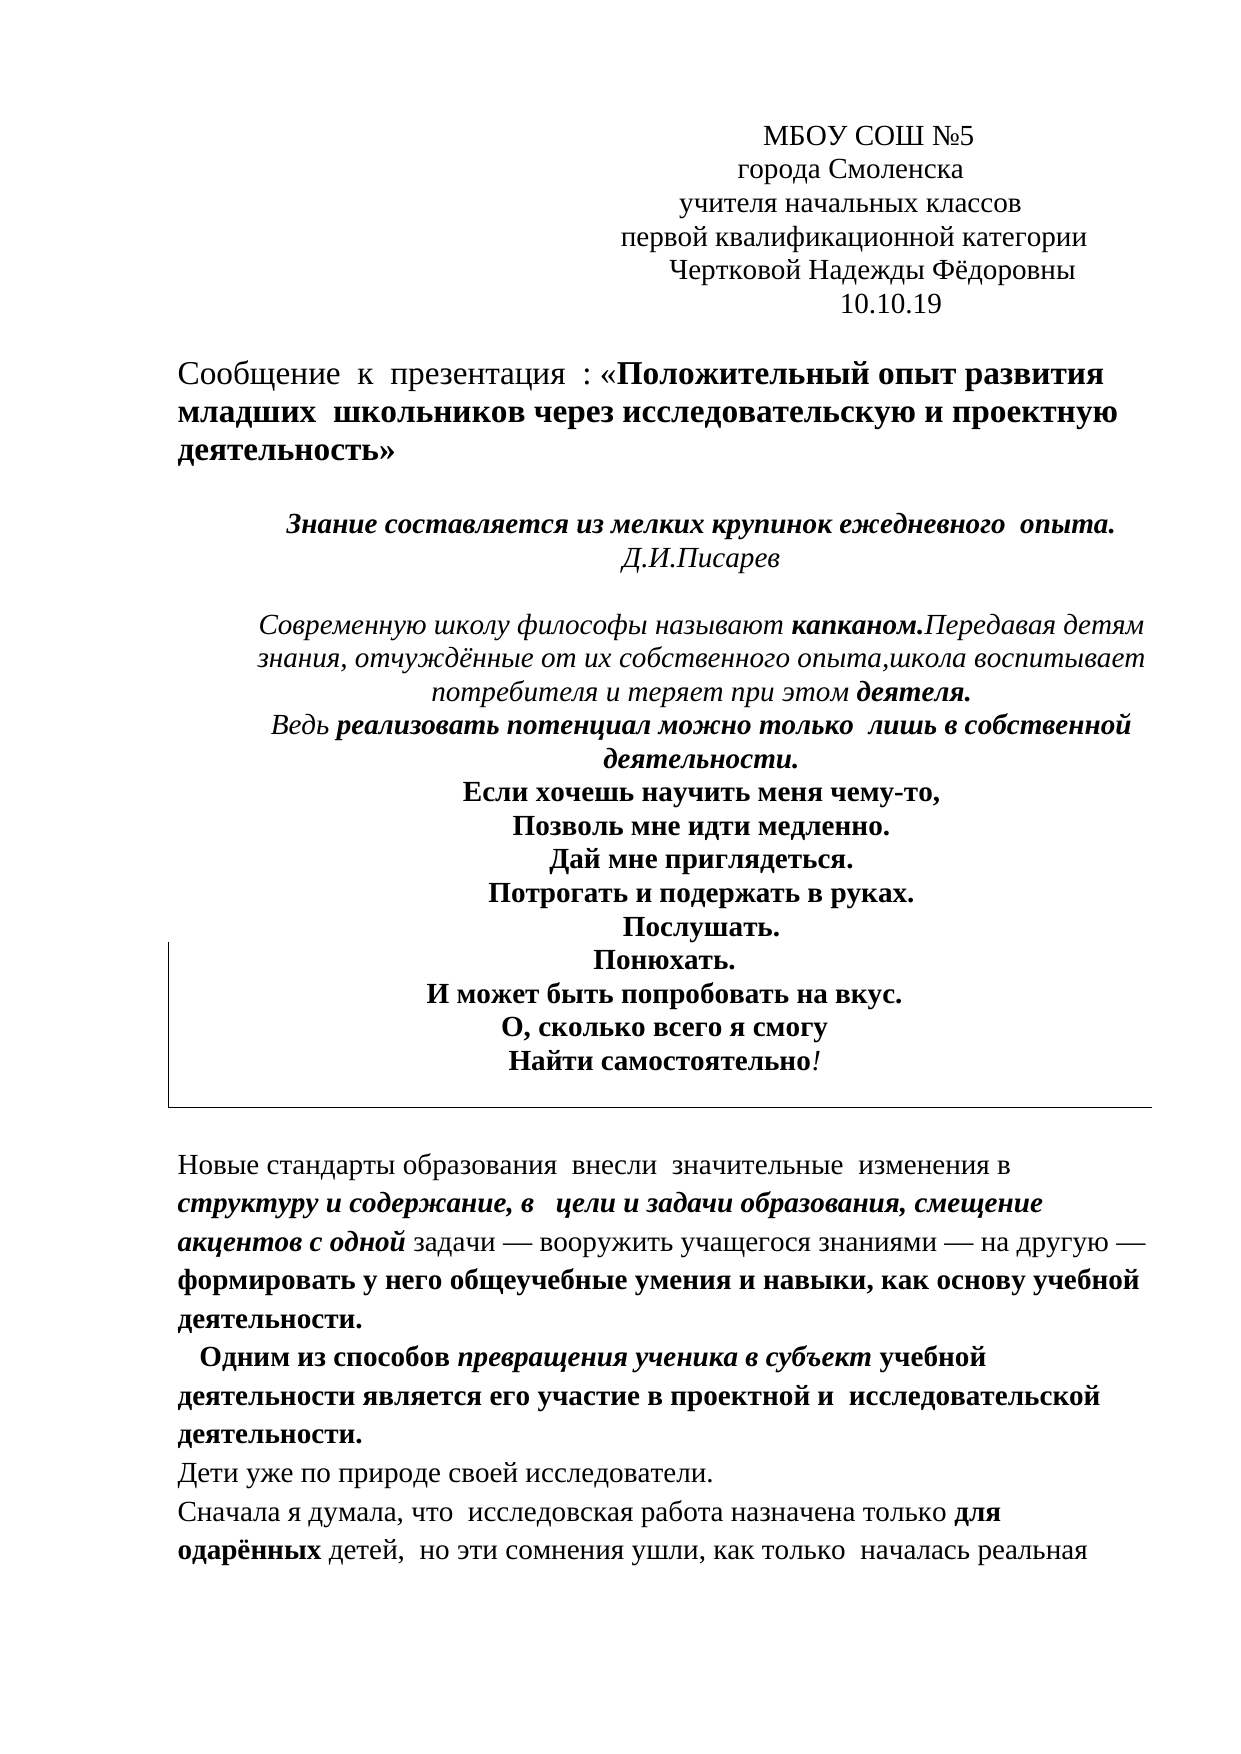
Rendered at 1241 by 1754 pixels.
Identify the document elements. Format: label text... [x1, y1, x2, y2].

text Понюхать. И может быть попробовать на вкус. О, сколько всего я смогу [177, 942, 1152, 1043]
text Послушать. [251, 909, 1152, 942]
text Дай мне приглядеться. [251, 842, 1152, 875]
text Потрогать и подержать в руках. [251, 875, 1152, 909]
text Д.И.Писарев [251, 540, 1152, 573]
text Знание составляется из мелких крупинок ежедневного опыта. [251, 506, 1152, 540]
text первой квалификационной категории [177, 219, 1152, 252]
text МБОУ СОШ №5 [177, 118, 1152, 152]
text Дети уже по природе своей исследователи. [177, 1455, 1152, 1489]
text Позволь мне идти медленно. [251, 808, 1152, 842]
text Сообщение к презентация : «Положительный опыт развития младших школьников через исследовательскую и проектную деятельность» [177, 353, 1152, 468]
text Современную школу философы называют капканом.Передавая детям знания, отчуждённые от их собственного опыта,школа воспитывает потребителя и теряет при этом деятеля. [251, 607, 1152, 707]
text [177, 1494, 1152, 1566]
text Ведь реализовать потенциал можно только лишь в собственной деятельности. [251, 707, 1152, 774]
text Чертковой Надежды Фёдоровны [177, 252, 1152, 286]
text 10.10.19 [177, 286, 1152, 319]
text Одним из способов превращения ученика в субъект учебной деятельности является его участие в проектной и исследовательской деятельности. [177, 1339, 1152, 1450]
text Если хочешь научить меня чему-то, [251, 774, 1152, 808]
text Найти самостоятельно! [169, 1043, 1152, 1107]
text Новые стандарты образования внесли значительные изменения в структуру и содержание, в цели и задачи образования, смещение акцентов с одной задачи — вооружить учащегося знаниями — на другую — формировать у него общеучебные умения и навыки, как основу учебной деятельности. [177, 1147, 1152, 1334]
text учителя начальных классов [177, 185, 1152, 219]
text города Смоленска [177, 152, 1152, 185]
